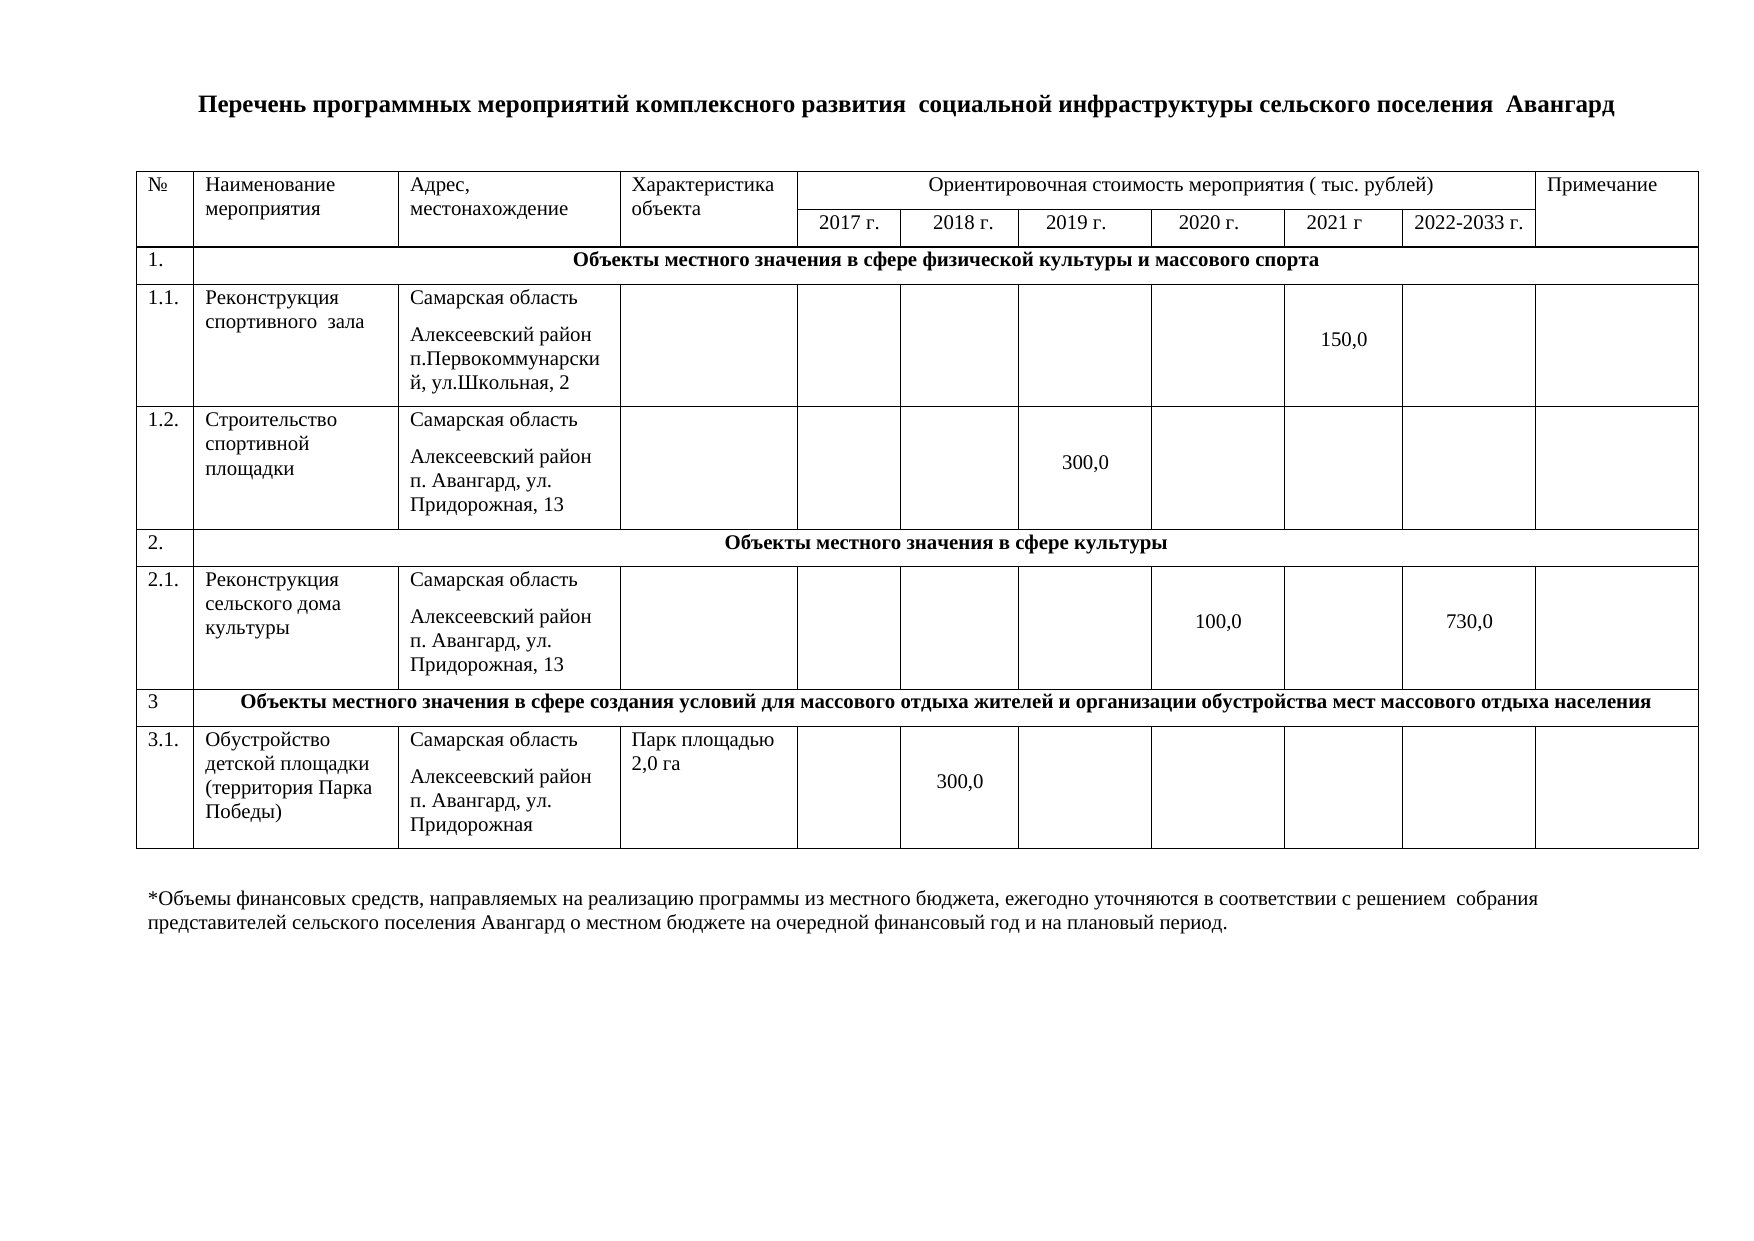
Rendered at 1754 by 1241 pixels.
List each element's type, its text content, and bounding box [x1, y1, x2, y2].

table_cell Объекты местного значения в сфере культуры [194, 530, 1698, 566]
table_cell Реконструкция сельского дома культуры [194, 567, 398, 688]
table_cell [1403, 407, 1535, 528]
table_cell Реконструкция спортивного зала [194, 285, 398, 406]
table_cell [1019, 285, 1151, 406]
table_cell [1403, 727, 1535, 848]
table_cell [1536, 567, 1698, 688]
table_cell [621, 567, 797, 688]
table_header Характеристика объекта [621, 172, 797, 246]
table_header Примечание [1536, 172, 1698, 246]
table_header Ориентировочная стоимость мероприятия ( тыс. рублей) [798, 172, 1535, 209]
table_cell [621, 285, 797, 406]
table_cell 2019 г. [1019, 210, 1151, 246]
table_cell Самарская область Алексеевский район п. Авангард, ул. Придорожная, 13 [399, 407, 620, 528]
table_cell 3.1. [137, 727, 193, 848]
table_cell [798, 285, 900, 406]
table_cell Объекты местного значения в сфере создания условий для массового отдыха жителей и организации обустройства мест массового отдыха населения [194, 690, 1698, 726]
table_cell Строительство спортивной площадки [194, 407, 398, 528]
table_cell [798, 407, 900, 528]
table_cell 3 [137, 690, 193, 726]
table_cell 2020 г. [1152, 210, 1284, 246]
text *Объемы финансовых средств, направляемых на реализацию программы из местного бюджета, ежегодно уточняются в соответствии с решением собрания представителей сельского поселения Авангард о местном бюджете на очередной финансовый год и на плановый период. [148, 886, 1665, 934]
table_cell [798, 567, 900, 688]
table_cell 2021 г [1285, 210, 1402, 246]
table_cell Парк площадью 2,0 га [621, 727, 797, 848]
table_cell [1285, 567, 1402, 688]
table_cell 2.1. [137, 567, 193, 688]
table_cell 730,0 [1403, 567, 1535, 688]
table_cell 1.1. [137, 285, 193, 406]
table_cell [1285, 407, 1402, 528]
table_cell 2022-2033 г. [1403, 210, 1535, 246]
table_cell [1019, 727, 1151, 848]
table_cell Объекты местного значения в сфере физической культуры и массового спорта [194, 248, 1698, 284]
table_cell [1152, 407, 1284, 528]
table_cell Самарская область Алексеевский район п. Авангард, ул. Придорожная [399, 727, 620, 848]
table_cell 300,0 [1019, 407, 1151, 528]
table_cell 1.2. [137, 407, 193, 528]
table_header Наименование мероприятия [194, 172, 398, 246]
table_cell [1152, 285, 1284, 406]
table_cell [1536, 285, 1698, 406]
table_cell [1285, 727, 1402, 848]
table_cell [621, 407, 797, 528]
table_cell Обустройство детской площадки (территория Парка Победы) [194, 727, 398, 848]
table_cell [798, 727, 900, 848]
table_cell 2017 г. [798, 210, 900, 246]
table_cell [1019, 567, 1151, 688]
table_cell 150,0 [1285, 285, 1402, 406]
table_cell Самарская область Алексеевский район п.Первокоммунарский, ул.Школьная, 2 [399, 285, 620, 406]
table_cell 300,0 [901, 727, 1018, 848]
table_cell Самарская область Алексеевский район п. Авангард, ул. Придорожная, 13 [399, 567, 620, 688]
text Перечень программных мероприятий комплексного развития социальной инфраструктуры сельского поселения Авангард [148, 89, 1665, 117]
table_cell 2. [137, 530, 193, 566]
table_header № [137, 172, 193, 246]
table_cell [901, 285, 1018, 406]
table_cell [1403, 285, 1535, 406]
table_cell [1536, 407, 1698, 528]
table_cell [1152, 727, 1284, 848]
table_cell [1536, 727, 1698, 848]
table_cell [901, 407, 1018, 528]
table_cell 1. [137, 248, 193, 284]
table_cell [901, 567, 1018, 688]
table_cell 100,0 [1152, 567, 1284, 688]
table_cell 2018 г. [901, 210, 1018, 246]
table_header Адрес, местонахождение [399, 172, 620, 246]
